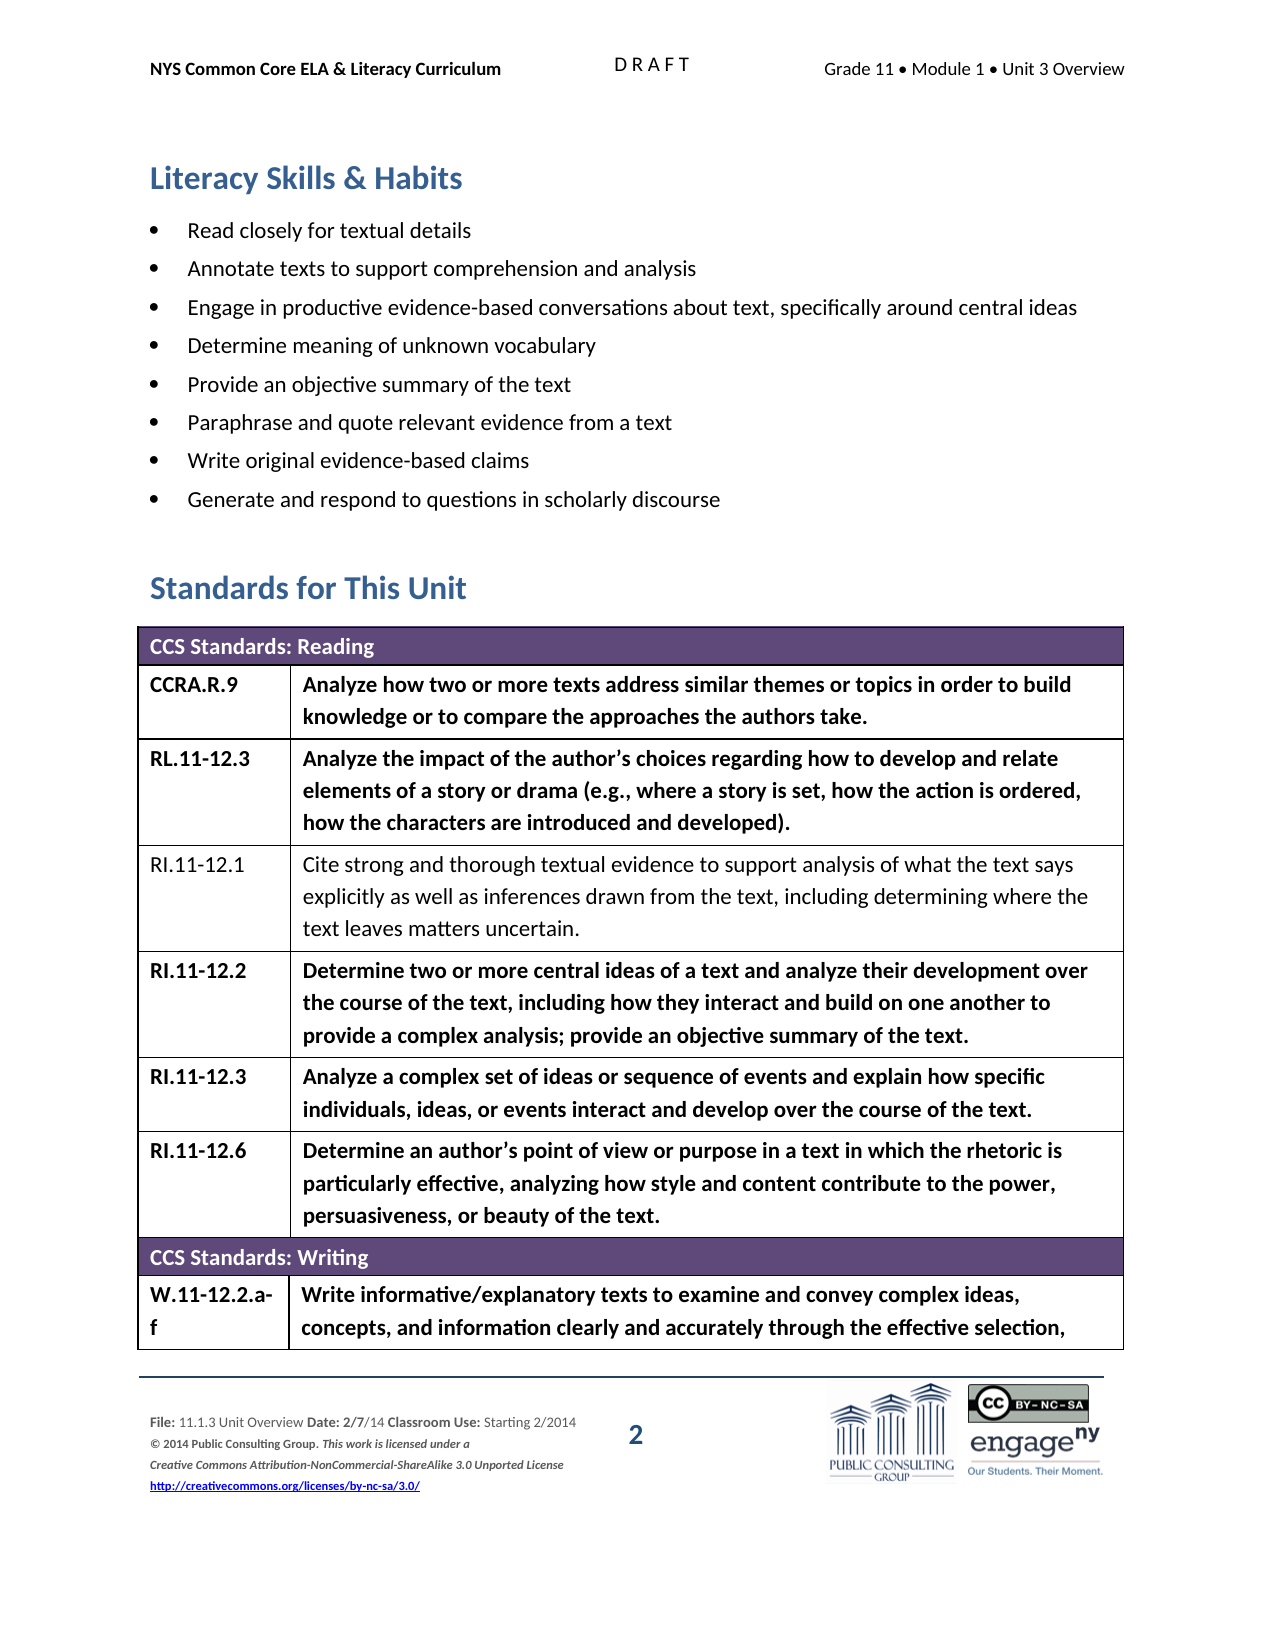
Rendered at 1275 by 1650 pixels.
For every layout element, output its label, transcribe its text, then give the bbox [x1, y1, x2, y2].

table_cell Determine an author’s point of view or purpose in a text in which the rhetoric is particularly effective, analyzing how style and content contribute to the power, persuasiveness, or beauty of the text. [291, 1132, 1123, 1237]
table_cell RL.11-12.3 [139, 740, 290, 844]
table_cell RI.11-12.1 [139, 846, 290, 951]
list Write original evidence-based claims [150, 447, 1125, 474]
list Read closely for textual details [150, 216, 1125, 244]
table_cell W.11-12.2.a-f [139, 1276, 288, 1349]
subtitle Standards for This Unit [150, 567, 1125, 608]
table_cell RI.11-12.6 [139, 1132, 290, 1237]
table_cell Analyze a complex set of ideas or sequence of events and explain how specific individuals, ideas, or events interact and develop over the course of the text. [291, 1058, 1123, 1131]
list Annotate texts to support comprehension and analysis [150, 254, 1125, 282]
picture [825, 1379, 1104, 1485]
table_cell Analyze how two or more texts address similar themes or topics in order to build knowledge or to compare the approaches the authors take. [291, 666, 1123, 738]
list Provide an objective summary of the text [150, 370, 1125, 398]
table_cell Analyze the impact of the author’s choices regarding how to develop and relate elements of a story or drama (e.g., where a story is set, how the action is ordered, how the characters are introduced and developed). [291, 740, 1123, 844]
table_cell CCRA.R.9 [139, 666, 290, 738]
list Determine meaning of unknown vocabulary [150, 331, 1125, 359]
table_header CCS Standards: Reading [139, 628, 1123, 664]
list Paraphrase and quote relevant evidence from a text [150, 408, 1125, 436]
list Engage in productive evidence-based conversations about text, specifically around central ideas [150, 293, 1125, 321]
list Generate and respond to questions in scholarly discourse [150, 485, 1125, 513]
subtitle Literacy Skills & Habits [150, 157, 1125, 197]
table_cell Determine two or more central ideas of a text and analyze their development over the course of the text, including how they interact and build on one another to provide a complex analysis; provide an objective summary of the text. [291, 952, 1123, 1057]
table_cell Cite strong and thorough textual evidence to support analysis of what the text says explicitly as well as inferences drawn from the text, including determining where the text leaves matters uncertain. [291, 846, 1123, 951]
table_cell CCS Standards: Writing [139, 1238, 1123, 1275]
table_cell RI.11-12.3 [139, 1058, 290, 1131]
table_cell RI.11-12.2 [139, 952, 290, 1057]
